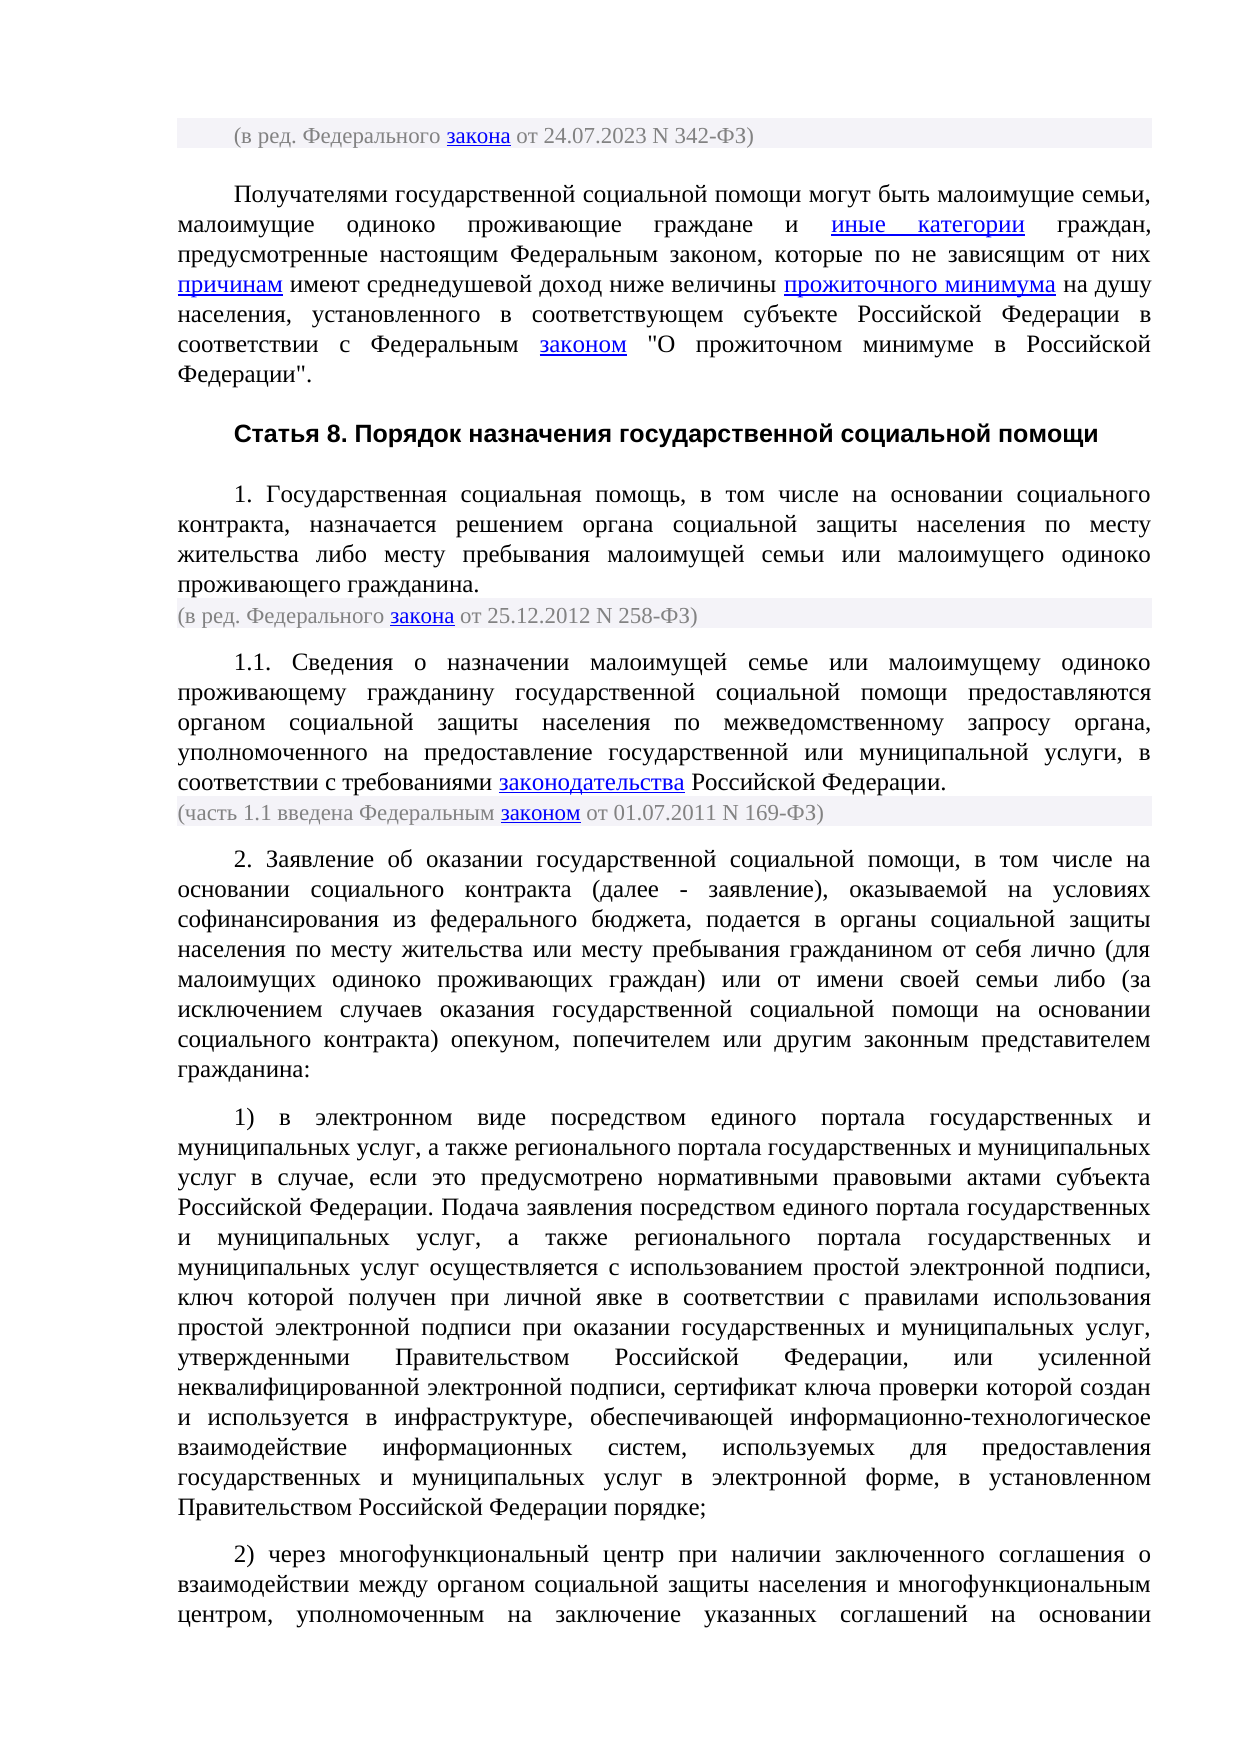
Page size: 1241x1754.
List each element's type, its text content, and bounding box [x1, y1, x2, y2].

table_header (часть 1.1 введена Федеральным законом от 01.07.2011 N 169-ФЗ) [177, 796, 1152, 826]
text 2. Заявление об оказании государственной социальной помощи, в том числе на основании социального контракта (далее - заявление), оказываемой на условиях софинансирования из федерального бюджета, подается в органы социальной защиты населения по месту жительства или месту пребывания гражданином от себя лично (для малоимущих одиноко проживающих граждан) или от имени своей семьи либо (за исключением случаев оказания государственной социальной помощи на основании социального контракта) опекуном, попечителем или другим законным представителем гражданина: [177, 843, 1152, 1083]
text Статья 8. Порядок назначения государственной социальной помощи [177, 418, 1152, 448]
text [177, 1538, 1152, 1628]
table_header (в ред. Федерального закона от 25.12.2012 N 258-ФЗ) [177, 598, 1152, 628]
text 1. Государственная социальная помощь, в том числе на основании социального контракта, назначается решением органа социальной защиты населения по месту жительства либо месту пребывания малоимущей семьи или малоимущего одиноко проживающего гражданина. [177, 478, 1152, 598]
table_header (в ред. Федерального закона от 24.07.2023 N 342-ФЗ) [177, 118, 1152, 148]
text 1) в электронном виде посредством единого портала государственных и муниципальных услуг, а также регионального портала государственных и муниципальных услуг в случае, если это предусмотрено нормативными правовыми актами субъекта Российской Федерации. Подача заявления посредством единого портала государственных и муниципальных услуг, а также регионального портала государственных и муниципальных услуг осуществляется с использованием простой электронной подписи, ключ которой получен при личной явке в соответствии с правилами использования простой электронной подписи при оказании государственных и муниципальных услуг, утвержденными Правительством Российской Федерации, или усиленной неквалифицированной электронной подписи, сертификат ключа проверки которой создан и используется в инфраструктуре, обеспечивающей информационно-технологическое взаимодействие информационных систем, используемых для предоставления государственных и муниципальных услуг в электронной форме, в установленном Правительством Российской Федерации порядке; [177, 1101, 1152, 1521]
text Получателями государственной социальной помощи могут быть малоимущие семьи, малоимущие одиноко проживающие граждане и иные категории граждан, предусмотренные настоящим Федеральным законом, которые по не зависящим от них причинам имеют среднедушевой доход ниже величины прожиточного минимума на душу населения, установленного в соответствующем субъекте Российской Федерации в соответствии с Федеральным законом "О прожиточном минимуме в Российской Федерации". [177, 178, 1152, 388]
text 1.1. Сведения о назначении малоимущей семье или малоимущему одиноко проживающему гражданину государственной социальной помощи предоставляются органом социальной защиты населения по межведомственному запросу органа, уполномоченного на предоставление государственной или муниципальной услуги, в соответствии с требованиями законодательства Российской Федерации. [177, 646, 1152, 796]
